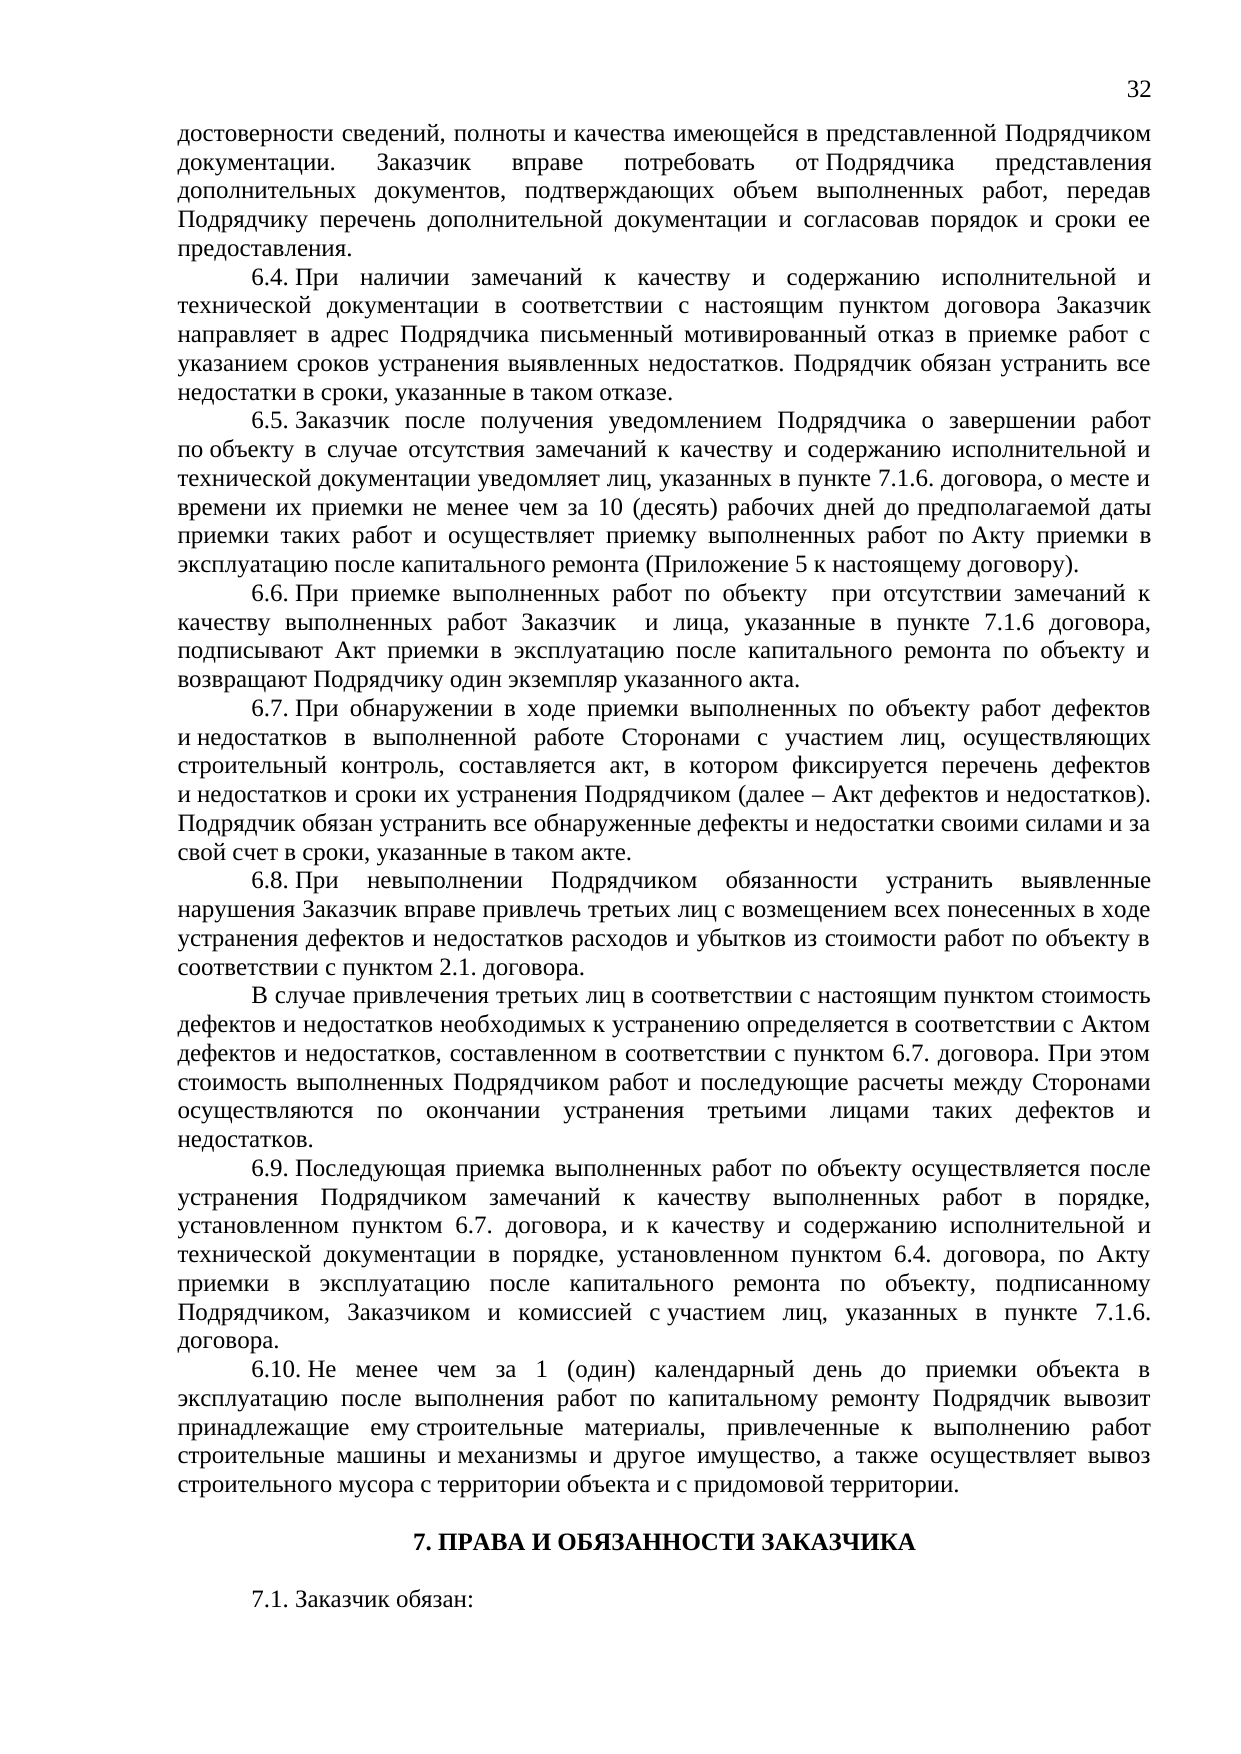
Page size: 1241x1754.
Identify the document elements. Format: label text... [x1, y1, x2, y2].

list При наличии замечаний к качеству и содержанию исполнительной и технической документации в соответствии с настоящим пунктом договора Заказчик направляет в адрес Подрядчика письменный мотивированный отказ в приемке работ с указанием сроков устранения выявленных недостатков. Подрядчик обязан устранить все недостатки в сроки, указанные в таком отказе. [177, 262, 1152, 406]
list При обнаружении в ходе приемки выполненных по объекту работ дефектов и недостатков в выполненной работе Сторонами с участием лиц, осуществляющих строительный контроль, составляется акт, в котором фиксируется перечень дефектов и недостатков и сроки их устранения Подрядчиком (далее – Акт дефектов и недостатков). Подрядчик обязан устранить все обнаруженные дефекты и недостатки своими силами и за свой счет в сроки, указанные в таком акте. [177, 693, 1152, 866]
list Заказчик обязан: [177, 1584, 1152, 1613]
list Не менее чем за 1 (один) календарный день до приемки объекта в эксплуатацию после выполнения работ по капитальному ремонту Подрядчик вывозит принадлежащие ему строительные материалы, привлеченные к выполнению работ строительные машины и механизмы и другое имущество, а также осуществляет вывоз строительного мусора с территории объекта и с придомовой территории. [177, 1354, 1152, 1498]
list При невыполнении Подрядчиком обязанности устранить выявленные нарушения Заказчик вправе привлечь третьих лиц с возмещением всех понесенных в ходе устранения дефектов и недостатков расходов и убытков из стоимости работ по объекту в соответствии с пунктом 2.1. договора. [177, 866, 1152, 981]
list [177, 118, 1152, 262]
list Заказчик после получения уведомлением Подрядчика о завершении работ по объекту в случае отсутствия замечаний к качеству и содержанию исполнительной и технической документации уведомляет лиц, указанных в пункте 7.1.6. договора, о месте и времени их приемки не менее чем за 10 (десять) рабочих дней до предполагаемой даты приемки таких работ и осуществляет приемку выполненных работ по Акту приемки в эксплуатацию после капитального ремонта (Приложение 5 к настоящему договору). [177, 406, 1152, 578]
list При приемке выполненных работ по объекту при отсутствии замечаний к качеству выполненных работ Заказчик и лица, указанные в пункте 7.1.6 договора, подписывают Акт приемки в эксплуатацию после капитального ремонта по объекту и возвращают Подрядчику один экземпляр указанного акта. [177, 578, 1152, 693]
list Последующая приемка выполненных работ по объекту осуществляется после устранения Подрядчиком замечаний к качеству выполненных работ в порядке, установленном пунктом 6.7. договора, и к качеству и содержанию исполнительной и технической документации в порядке, установленном пунктом 6.4. договора, по Акту приемки в эксплуатацию после капитального ремонта по объекту, подписанному Подрядчиком, Заказчиком и комиссией с участием лиц, указанных в пункте 7.1.6. договора. [177, 1153, 1152, 1354]
list ПРАВА И ОБЯЗАННОСТИ ЗАКАЗЧИКА [177, 1527, 1152, 1556]
text В случае привлечения третьих лиц в соответствии с настоящим пунктом стоимость дефектов и недостатков необходимых к устранению определяется в соответствии с Актом дефектов и недостатков, составленном в соответствии с пунктом 6.7. договора. При этом стоимость выполненных Подрядчиком работ и последующие расчеты между Сторонами осуществляются по окончании устранения третьими лицами таких дефектов и недостатков. [177, 981, 1152, 1153]
